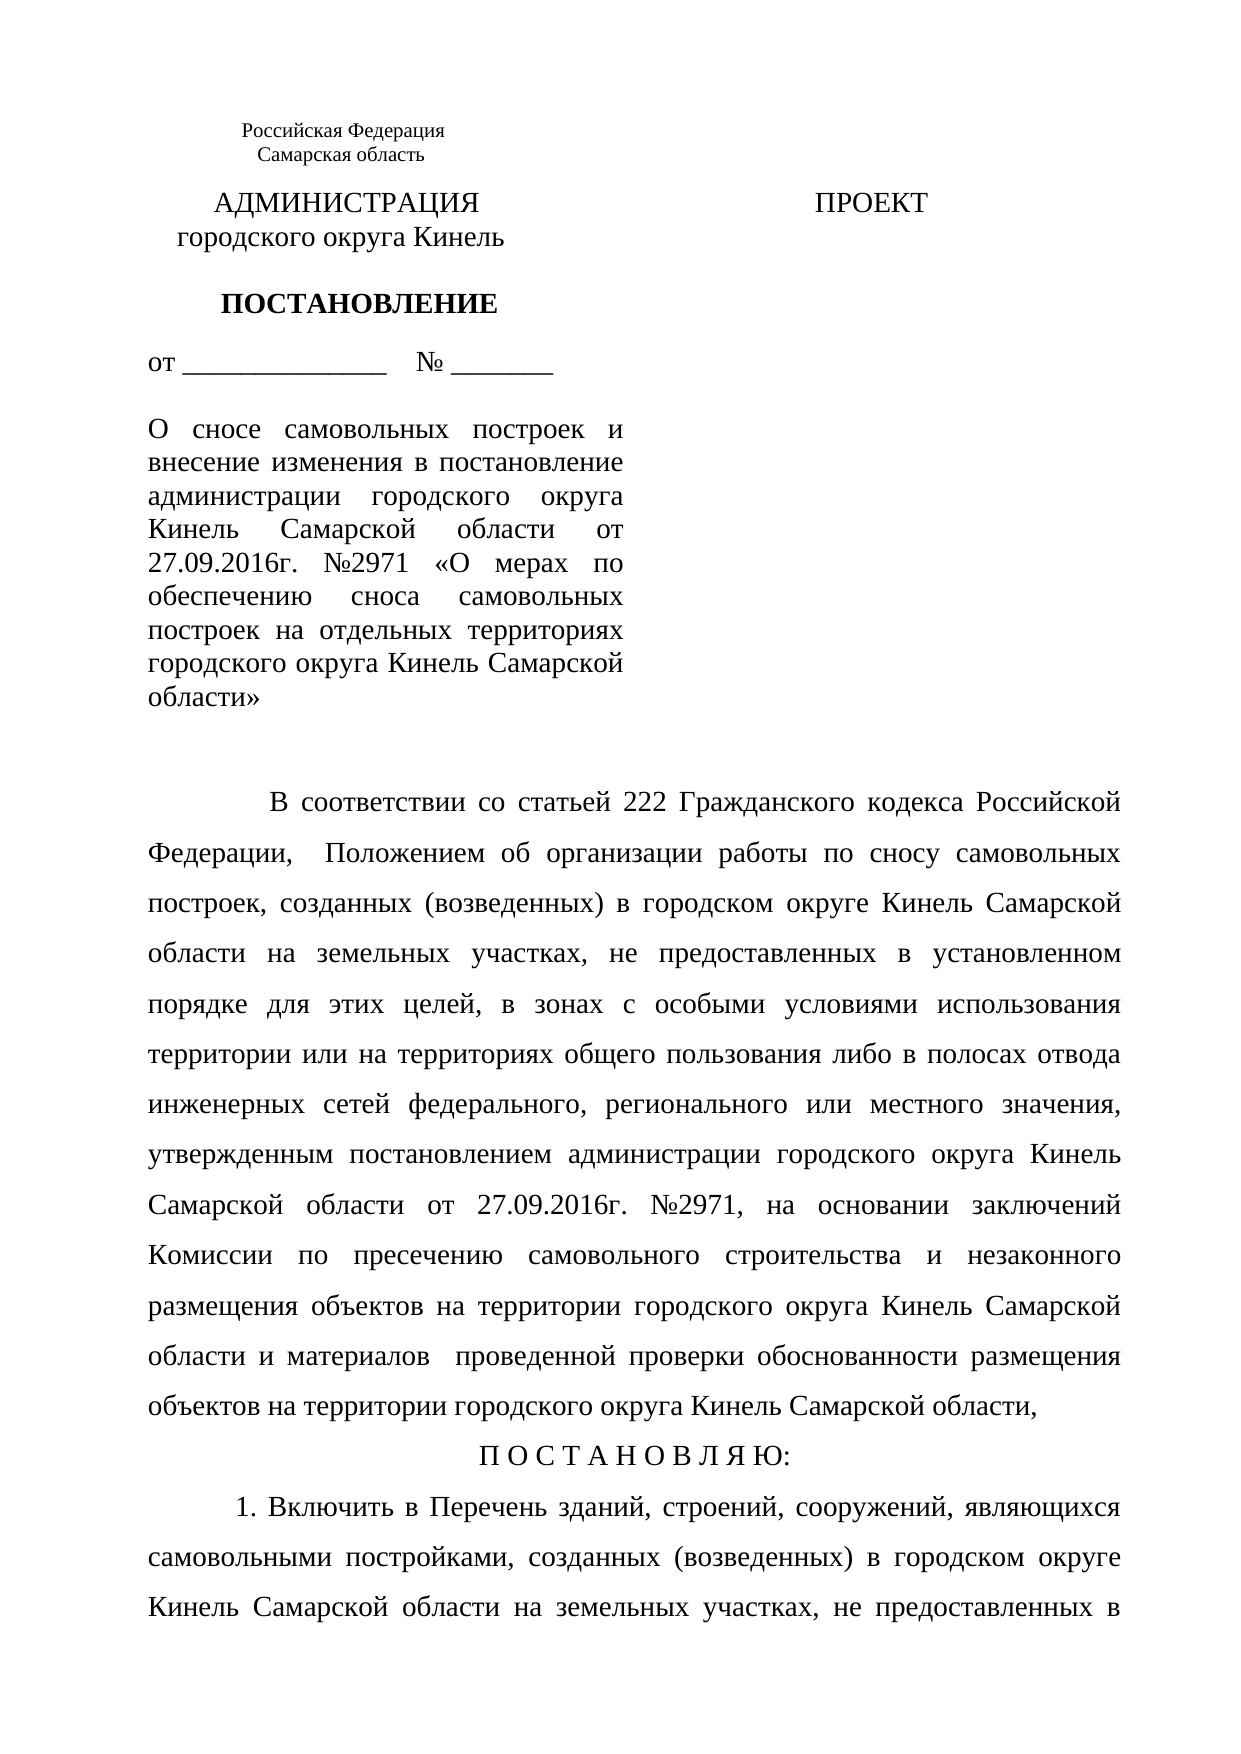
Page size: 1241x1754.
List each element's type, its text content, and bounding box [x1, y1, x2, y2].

text городского округа Кинель [148, 219, 1122, 252]
text от ______________ № _______ [148, 344, 1122, 377]
subtitle В соответствии со статьей 222 Гражданского кодекса Российской Федерации, Положением об организации работы по сносу самовольных построек, созданных (возведенных) в городском округе Кинель Самарской области на земельных участках, не предоставленных в установленном порядке для этих целей, в зонах с особыми условиями использования территории или на территориях общего пользования либо в полосах отвода инженерных сетей федерального, регионального или местного значения, утвержденным постановлением администрации городского округа Кинель Самарской области от 27.09.2016г. №2971, на основании заключений Комиссии по пресечению самовольного строительства и незаконного размещения объектов на территории городского округа Кинель Самарской области и материалов проведенной проверки обоснованности размещения объектов на территории городского округа Кинель Самарской области, [148, 784, 1122, 1422]
text ПОСТАНОВЛЕНИЕ [148, 286, 1122, 319]
text АДМИНИСТРАЦИЯ ПРОЕКТ [148, 185, 1122, 219]
text Российская Федерация [148, 118, 1122, 142]
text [148, 1489, 1122, 1623]
table_header О сносе самовольных построек и внесение изменения в постановление администрации городского округа Кинель Самарской области от 27.09.2016г. №2971 «О мерах по обеспечению сноса самовольных построек на отдельных территориях городского округа Кинель Самарской области» [136, 411, 635, 713]
text П О С Т А Н О В Л Я Ю: [148, 1438, 1122, 1472]
text Самарская область [110, 142, 1122, 166]
